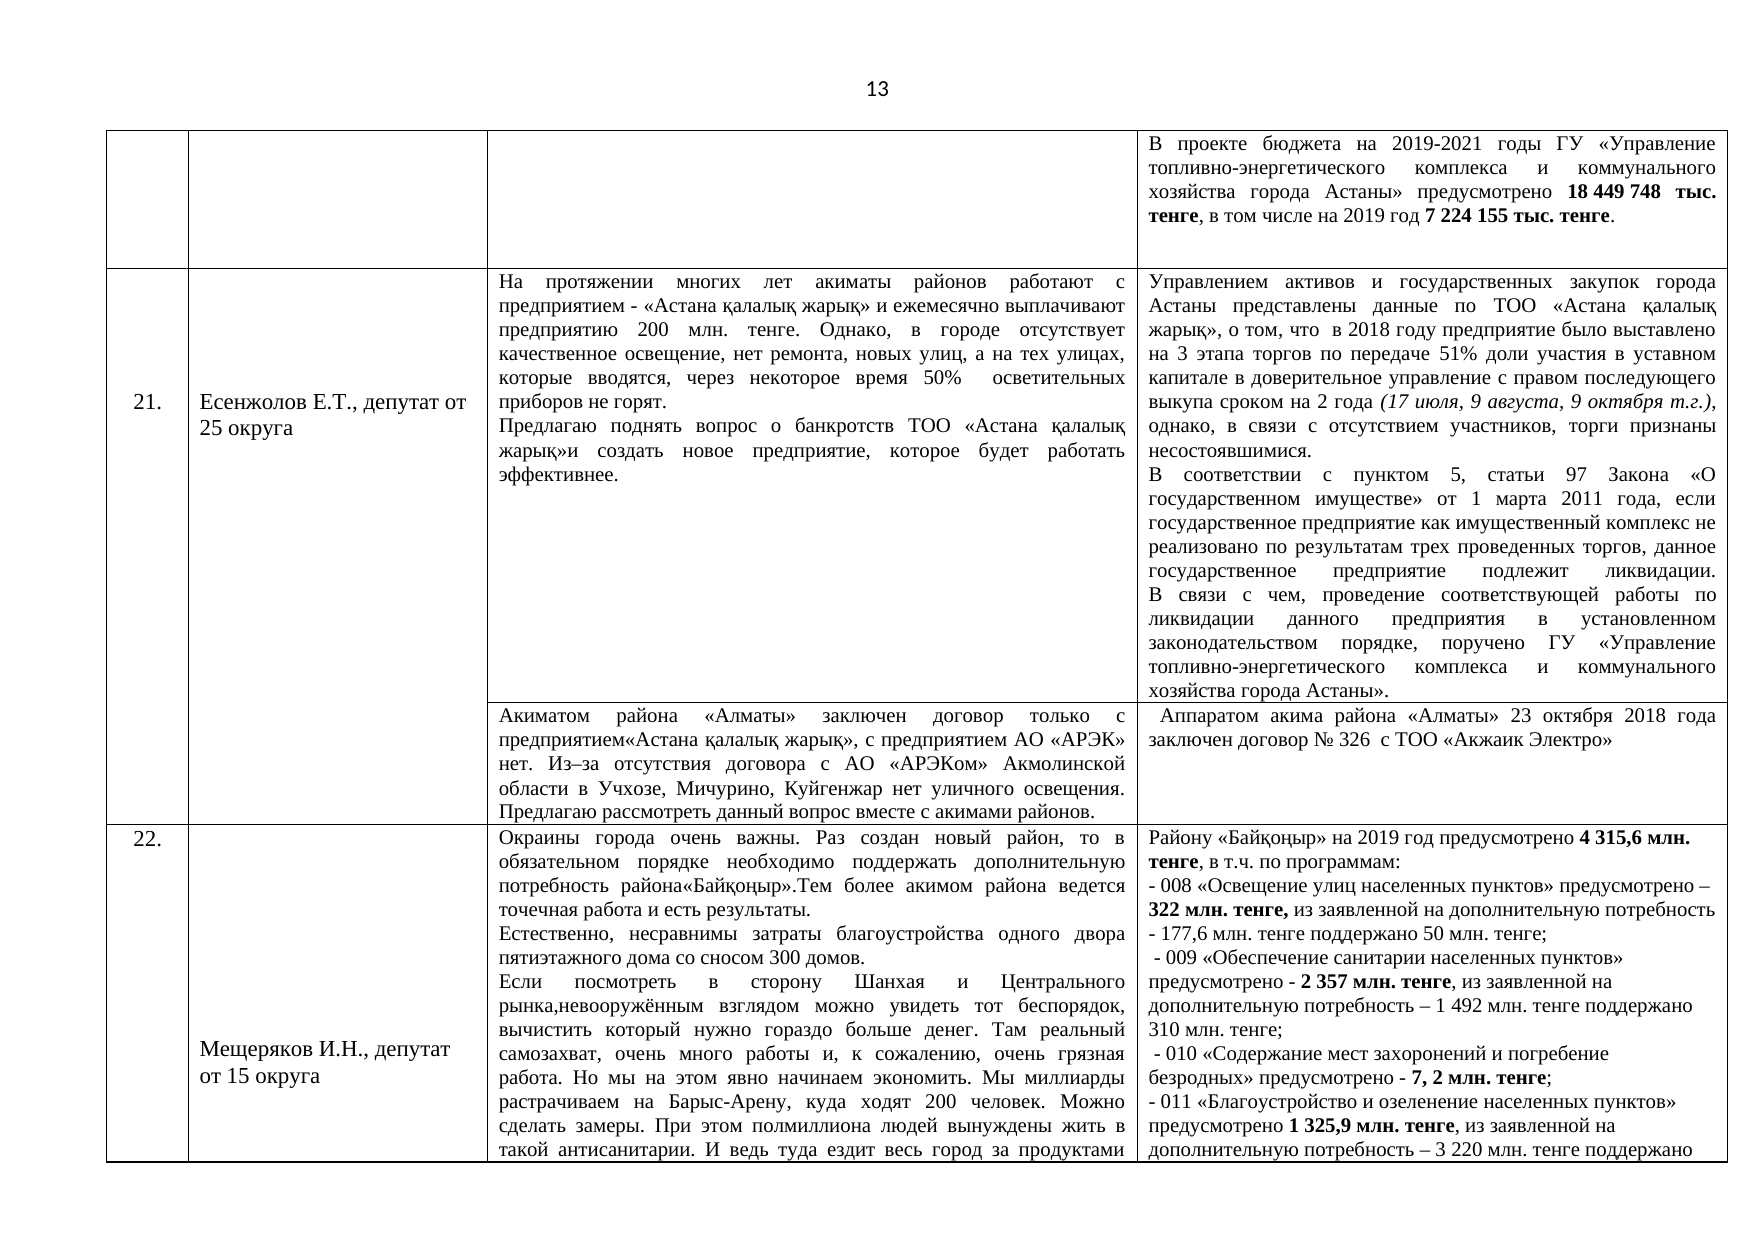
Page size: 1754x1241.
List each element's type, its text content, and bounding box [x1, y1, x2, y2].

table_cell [1138, 131, 1727, 268]
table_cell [189, 825, 487, 1161]
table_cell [488, 825, 1137, 1161]
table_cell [1138, 825, 1727, 1161]
table_cell Есенжолов Е.Т., депутат от 25 округа [189, 269, 487, 823]
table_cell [488, 131, 1137, 268]
table_cell 21. [107, 269, 188, 823]
table_cell Аппаратом акима района «Алматы» 23 октября 2018 года заключен договор № 326 с ТОО «Акжаик Электро» [1138, 703, 1727, 823]
table_cell Акиматом района «Алматы» заключен договор только с предприятием«Астана қалалық жарық», с предприятием АО «АРЭК» нет. Из–за отсутствия договора с АО «АРЭКом» Акмолинской области в Учхозе, Мичурино, Куйгенжар нет уличного освещения. Предлагаю рассмотреть данный вопрос вместе с акимами районов. [488, 703, 1137, 823]
table_cell [107, 131, 188, 268]
table_cell На протяжении многих лет акиматы районов работают с предприятием - «Астана қалалық жарық» и ежемесячно выплачивают предприятию 200 млн. тенге. Однако, в городе отсутствует качественное освещение, нет ремонта, новых улиц, а на тех улицах, которые вводятся, через некоторое время 50% осветительных приборов не горят. Предлагаю поднять вопрос о банкротств ТОО «Астана қалалық жарық»и создать новое предприятие, которое будет работать эффективнее. [488, 269, 1137, 702]
table_cell [189, 131, 487, 268]
table_cell Управлением активов и государственных закупок города Астаны представлены данные по ТОО «Астана қалалық жарық», о том, что в 2018 году предприятие было выставлено на 3 этапа торгов по передаче 51% доли участия в уставном капитале в доверительное управление с правом последующего выкупа сроком на 2 года (17 июля, 9 августа, 9 октября т.г.), однако, в связи с отсутствием участников, торги признаны несостоявшимися. В соответствии с пунктом 5, статьи 97 Закона «О государственном имуществе» от 1 марта 2011 года, если государственное предприятие как имущественный комплекс не реализовано по результатам трех проведенных торгов, данное государственное предприятие подлежит ликвидации. В связи с чем, проведение соответствующей работы по ликвидации данного предприятия в установленном законодательством порядке, поручено ГУ «Управление топливно-энергетического комплекса и коммунального хозяйства города Астаны». [1138, 269, 1727, 702]
table_cell 22. [107, 825, 188, 1161]
